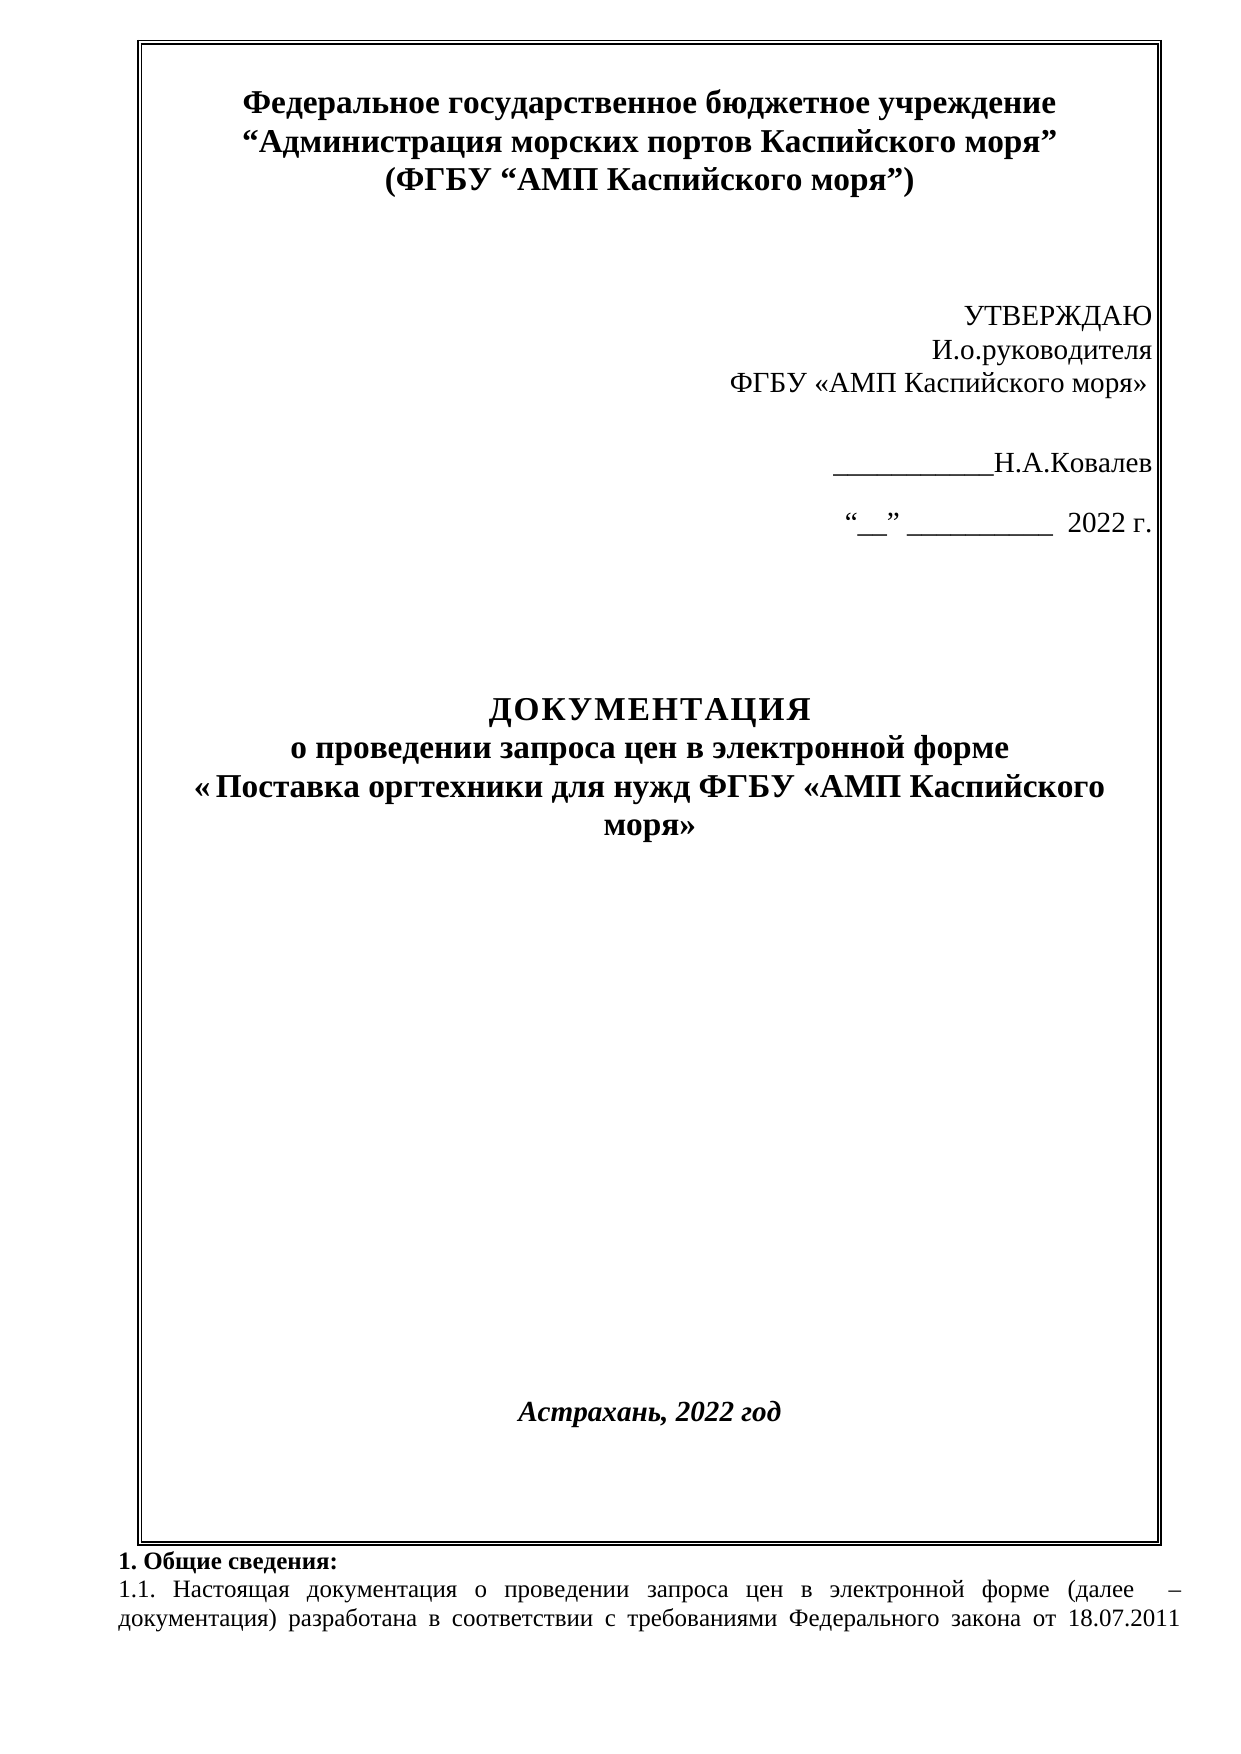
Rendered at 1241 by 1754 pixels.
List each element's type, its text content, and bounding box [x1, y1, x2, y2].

table_header Федеральное государственное бюджетное учреждение “Администрация морских портов Каспийского моря” (ФГБУ “АМП Каспийского моря”) УТВЕРЖДАЮ И.о.руководителя ФГБУ «АМП Каспийского моря» ___________Н.А.Ковалев “__” __________ 2022 г. ДОКУМЕНТАЦИЯ о проведении запроса цен в электронной форме « Поставка оргтехники для нужд ФГБУ «АМП Каспийского моря» Астрахань, 2022 год [142, 45, 1157, 1541]
text 1. Общие сведения: [118, 146, 1181, 1574]
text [118, 1574, 1181, 1632]
